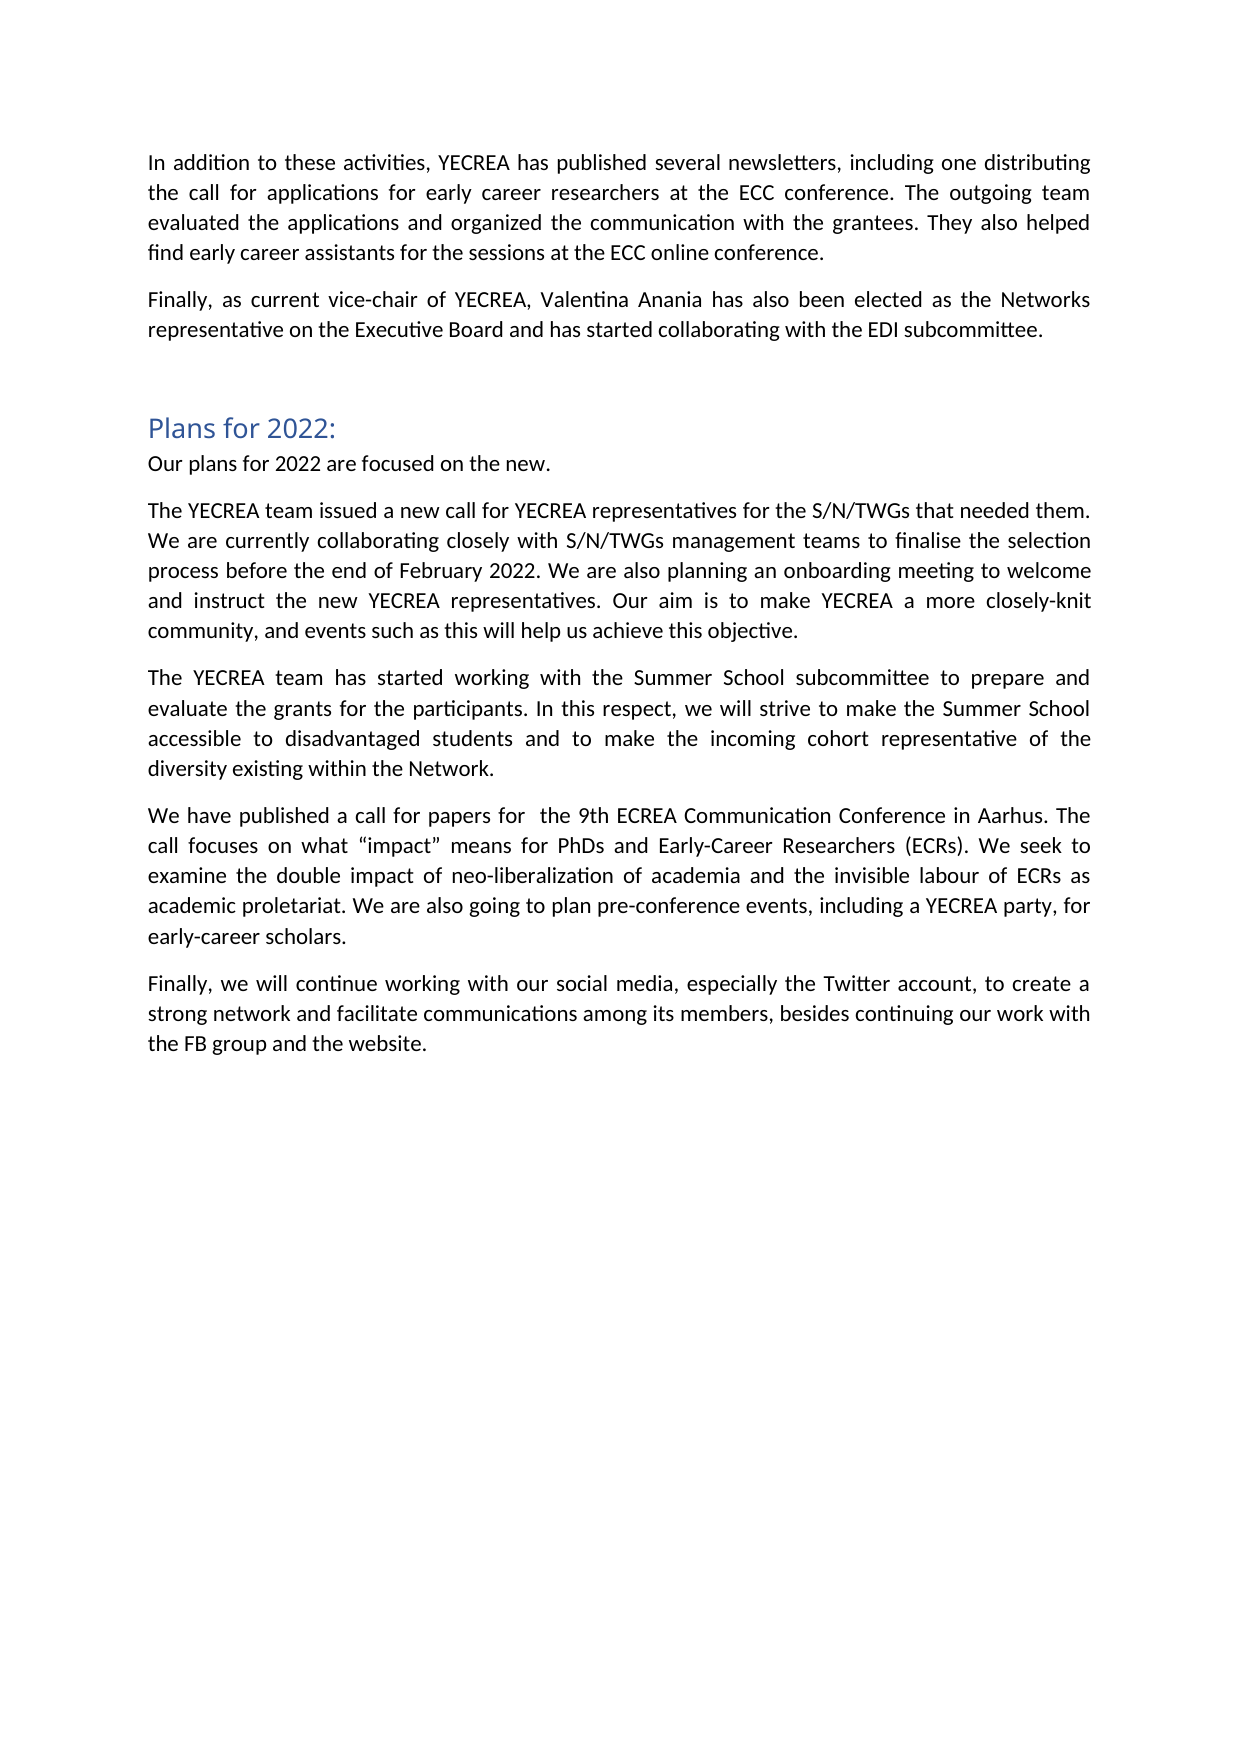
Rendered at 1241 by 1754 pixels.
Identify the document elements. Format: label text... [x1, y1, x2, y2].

text Finally, we will continue working with our social media, especially the Twitter account, to create a strong network and facilitate communications among its members, besides continuing our work with the FB group and the website. [148, 969, 1093, 1057]
text The YECREA team issued a new call for YECREA representatives for the S/N/TWGs that needed them. We are currently collaborating closely with S/N/TWGs management teams to finalise the selection process before the end of February 2022. We are also planning an onboarding meeting to welcome and instruct the new YECREA representatives. Our aim is to make YECREA a more closely-knit community, and events such as this will help us achieve this objective. [148, 496, 1093, 644]
text We have published a call for papers for the 9th ECREA Communication Conference in Aarhus. The call focuses on what “impact” means for PhDs and Early-Career Researchers (ECRs). We seek to examine the double impact of neo-liberalization of academia and the invisible labour of ECRs as academic proletariat. We are also going to plan pre-conference events, including a YECREA party, for early-career scholars. [148, 801, 1093, 950]
subtitle Plans for 2022: [148, 409, 1093, 446]
text Our plans for 2022 are focused on the new. [148, 449, 1093, 477]
text The YECREA team has started working with the Summer School subcommittee to prepare and evaluate the grants for the participants. In this respect, we will strive to make the Summer School accessible to disadvantaged students and to make the incoming cohort representative of the diversity existing within the Network. [148, 663, 1093, 782]
text In addition to these activities, YECREA has published several newsletters, including one distributing the call for applications for early career researchers at the ECC conference. The outgoing team evaluated the applications and organized the communication with the grantees. They also helped find early career assistants for the sessions at the ECC online conference. [148, 148, 1093, 266]
text Finally, as current vice-chair of YECREA, Valentina Anania has also been elected as the Networks representative on the Executive Board and has started collaborating with the EDI subcommittee. [148, 285, 1093, 343]
